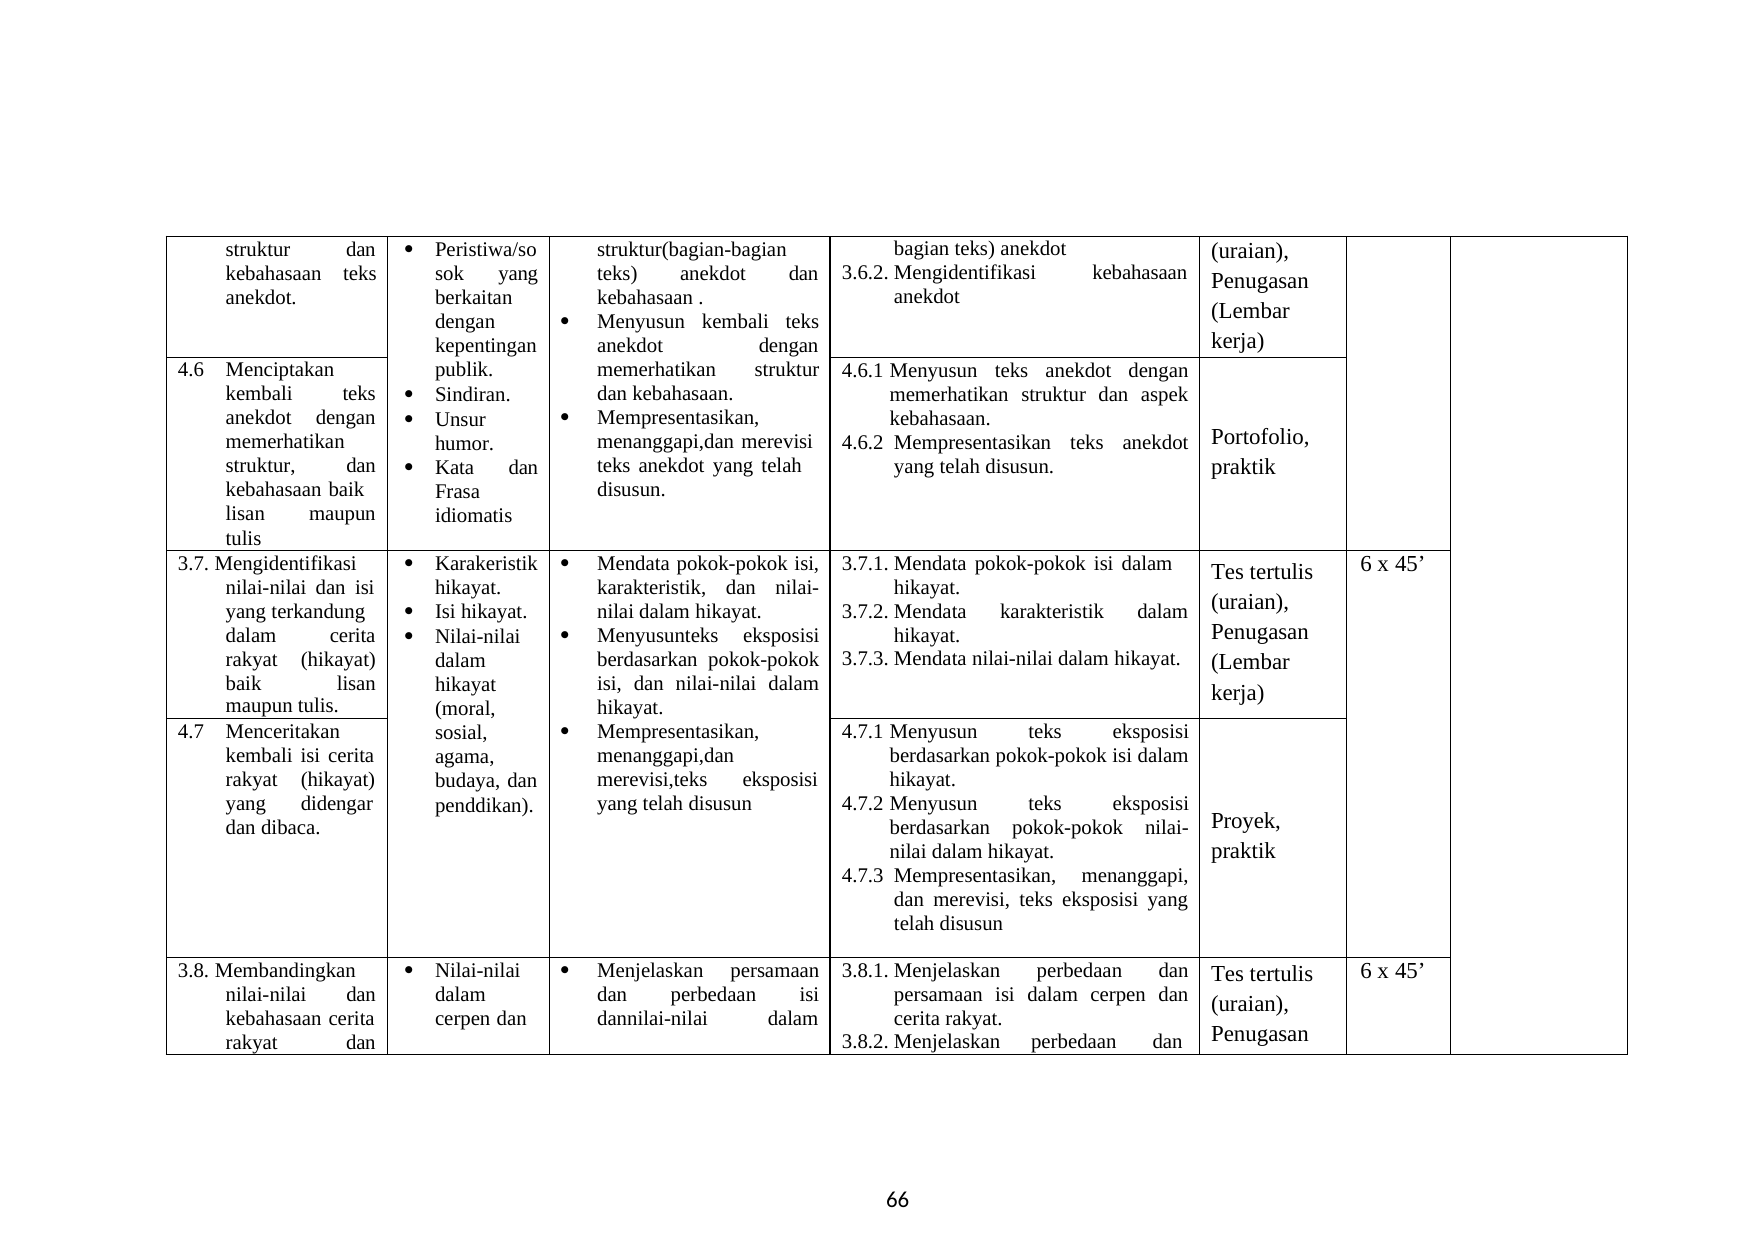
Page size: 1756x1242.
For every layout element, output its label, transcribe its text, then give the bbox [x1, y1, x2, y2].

table_cell Nilai-nilai dalam cerpen dan [388, 958, 549, 1054]
table_cell Portofolio, praktik [1200, 358, 1346, 549]
table_cell Menyusun teks eksposisi berdasarkan pokok-pokok isi dalam hikayat. Menyusun teks eksposisi berdasarkan pokok-pokok nilai- nilai dalam hikayat. Mempresentasikan, menanggapi, dan merevisi, teks eksposisi yang telah disusun [831, 719, 1199, 957]
table_header struktur(bagian-bagian teks) anekdot dan kebahasaan . Menyusun kembali teks anekdot dengan memerhatikan struktur dan kebahasaan. Mempresentasikan, menanggapi,dan merevisi teks anekdot yang telah disusun. [550, 237, 829, 549]
table_cell Menyusun teks anekdot dengan memerhatikan struktur dan aspek kebahasaan. Mempresentasikan teks anekdot yang telah disusun. [831, 358, 1199, 549]
table_cell Proyek, praktik [1200, 719, 1346, 957]
table_header Peristiwa/so sok yang berkaitan dengan kepentingan publik. Sindiran. Unsur humor. Kata dan Frasa idiomatis [388, 237, 549, 549]
table_header (uraian), Penugasan (Lembar kerja) [1200, 237, 1346, 357]
table_cell 6 x 45’ [1347, 551, 1450, 957]
table_cell Karakeristik hikayat. Isi hikayat. Nilai-nilai dalam hikayat (moral, sosial, agama, budaya, dan penddikan). [388, 551, 549, 957]
table_cell Tes tertulis (uraian), Penugasan (Lembar kerja) [1200, 551, 1346, 717]
table_header [1451, 237, 1627, 1054]
table_cell Mendata pokok-pokok isi, karakteristik, dan nilai- nilai dalam hikayat. Menyusunteks eksposisi berdasarkan pokok-pokok isi, dan nilai-nilai dalam hikayat. Mempresentasikan, menanggapi,dan merevisi,teks eksposisi yang telah disusun [550, 551, 829, 957]
table_cell 3.8. Membandingkan nilai-nilai dan kebahasaan cerita rakyat dan [167, 958, 387, 1054]
table_header [1347, 237, 1450, 549]
table_cell 3.7. Mengidentifikasi nilai-nilai dan isi yang terkandung dalam cerita rakyat (hikayat) baik lisan maupun tulis. [167, 551, 387, 717]
table_header bagian teks) anekdot 3.6.2. Mengidentifikasi kebahasaan anekdot [831, 237, 1199, 357]
table_cell Menjelaskan persamaan dan perbedaan isi dannilai-nilai dalam [550, 958, 829, 1054]
table_cell 6 x 45’ [1347, 958, 1450, 1054]
table_header struktur dan kebahasaan teks anekdot. [167, 237, 387, 357]
table_cell Mendata pokok-pokok isi dalam hikayat. Mendata karakteristik dalam hikayat. Mendata nilai-nilai dalam hikayat. [831, 551, 1199, 717]
table_cell Menjelaskan perbedaan dan persamaan isi dalam cerpen dan cerita rakyat. Menjelaskan perbedaan dan [831, 958, 1199, 1054]
table_cell 4.7 Menceritakan kembali isi cerita rakyat (hikayat) yang didengar dan dibaca. [167, 719, 387, 957]
table_cell Tes tertulis (uraian), Penugasan [1200, 958, 1346, 1054]
table_cell 4.6 Menciptakan kembali teks anekdot dengan memerhatikan struktur, dan kebahasaan baik lisan maupun tulis [167, 358, 387, 549]
